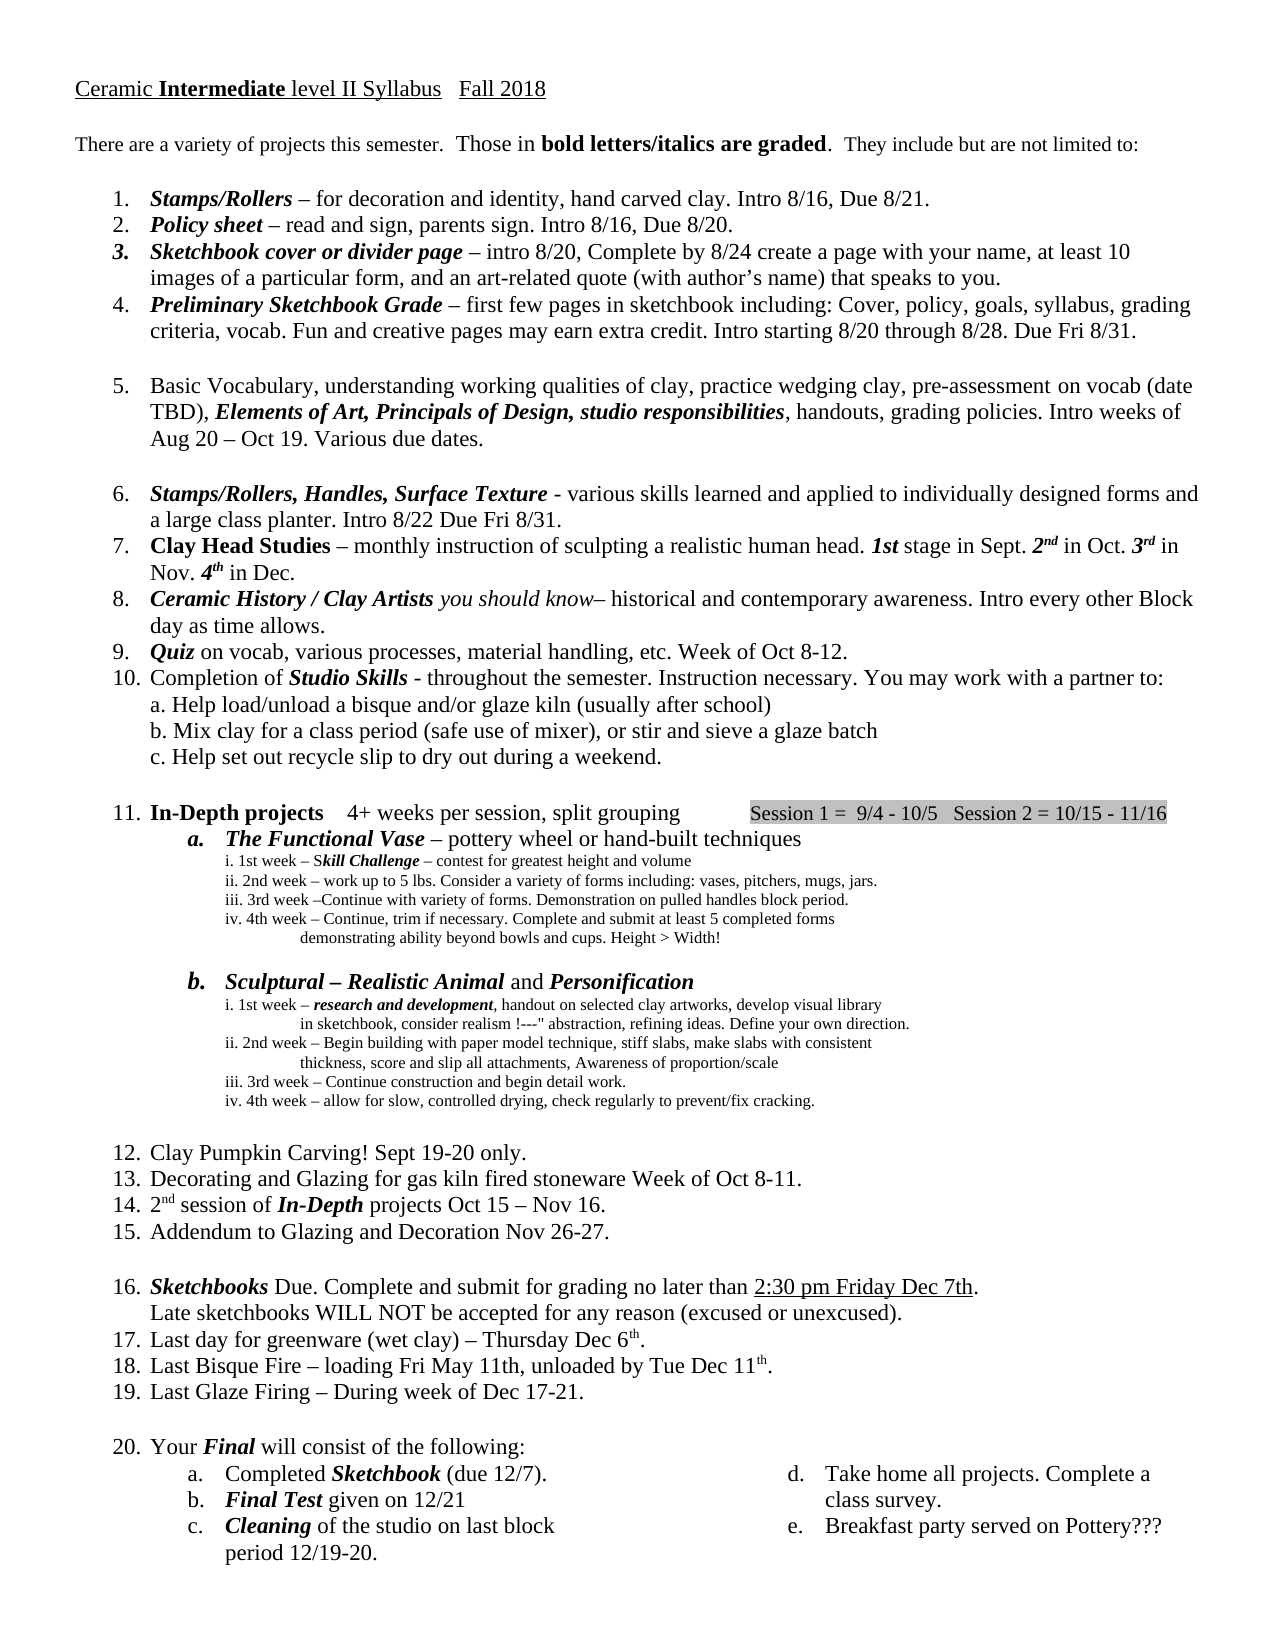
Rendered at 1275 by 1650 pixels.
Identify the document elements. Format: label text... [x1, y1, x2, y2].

list Preliminary Sketchbook Grade – first few pages in sketchbook including: Cover, policy, goals, syllabus, grading criteria, vocab. Fun and creative pages may earn extra credit. Intro starting 8/20 through 8/28. Due Fri 8/31. [112, 291, 1200, 343]
list In-Depth projects 4+ weeks per session, split grouping Session 1 = 9/4 - 10/5 Session 2 = 10/15 - 11/16 [112, 798, 1200, 825]
list Breakfast party served on Pottery??? [787, 1512, 1200, 1539]
list Sketchbook cover or divider page – intro 8/20, Complete by 8/24 create a page with your name, at least 10 images of a particular form, and an art-related quote (with author’s name) that speaks to you. [112, 238, 1200, 291]
list i. 1st week – Skill Challenge – contest for greatest height and volume [225, 851, 1200, 870]
list Last day for greenware (wet clay) – Thursday Dec 6th. [112, 1326, 1200, 1352]
list Basic Vocabulary, understanding working qualities of clay, practice wedging clay, pre-assessment on vocab (date TBD), Elements of Art, Principals of Design, studio responsibilities, handouts, grading policies. Intro weeks of Aug 20 – Oct 19. Various due dates. [112, 372, 1200, 451]
list Stamps/Rollers – for decoration and identity, hand carved clay. Intro 8/16, Due 8/21. [112, 185, 1200, 212]
list Sculptural – Realistic Animal and Personification [187, 966, 1200, 995]
list Cleaning of the studio on last block period 12/19-20. [187, 1512, 600, 1565]
list Quiz on vocab, various processes, material handling, etc. Week of Oct 8-12. [112, 638, 1200, 664]
text There are a variety of projects this semester. Those in bold letters/italics are graded. They include but are not limited to: [75, 130, 1200, 156]
list Addendum to Glazing and Decoration Nov 26-27. [112, 1218, 1200, 1244]
list a. Help load/unload a bisque and/or glaze kiln (usually after school) [150, 691, 1200, 717]
text ii. 2nd week – Begin building with paper model technique, stiff slabs, make slabs with consistent [150, 1033, 1200, 1052]
list demonstrating ability beyond bowls and cups. Height > Width! [225, 928, 1200, 947]
list ii. 2nd week – work up to 5 lbs. Consider a variety of forms including: vases, pitchers, mugs, jars. [225, 870, 1200, 889]
list The Functional Vase – pottery wheel or hand-built techniques [187, 825, 1200, 851]
list Decorating and Glazing for gas kiln fired stoneware Week of Oct 8-11. [112, 1165, 1200, 1191]
list Take home all projects. Complete a class survey. [787, 1460, 1200, 1512]
list b. Mix clay for a class period (safe use of mixer), or stir and sieve a glaze batch [150, 717, 1200, 743]
list iv. 4th week – Continue, trim if necessary. Complete and submit at least 5 completed forms [225, 909, 1200, 928]
list Last Bisque Fire – loading Fri May 11th, unloaded by Tue Dec 11th. [112, 1352, 1200, 1378]
text thickness, score and slip all attachments, Awareness of proportion/scale [225, 1052, 1200, 1072]
list Your Final will consist of the following: [112, 1433, 1200, 1460]
list Stamps/Rollers, Handles, Surface Texture - various skills learned and applied to individually designed forms and a large class planter. Intro 8/22 Due Fri 8/31. [112, 480, 1200, 533]
list Completion of Studio Skills - throughout the semester. Instruction necessary. You may work with a partner to: [112, 664, 1200, 691]
list Sketchbooks Due. Complete and submit for grading no later than 2:30 pm Friday Dec 7th. [112, 1273, 1200, 1299]
list Clay Pumpkin Carving! Sept 19-20 only. [112, 1139, 1200, 1165]
list iii. 3rd week –Continue with variety of forms. Demonstration on pulled handles block period. [225, 889, 1200, 909]
text iii. 3rd week – Continue construction and begin detail work. [150, 1072, 1200, 1091]
text Ceramic Intermediate level II Syllabus Fall 2018 [75, 75, 1200, 101]
list c. Help set out recycle slip to dry out during a weekend. [150, 743, 1200, 770]
list Ceramic History / Clay Artists you should know– historical and contemporary awareness. Intro every other Block day as time allows. [112, 585, 1200, 638]
list 2nd session of In-Depth projects Oct 15 – Nov 16. [112, 1191, 1200, 1218]
list Last Glaze Firing – During week of Dec 17-21. [112, 1378, 1200, 1405]
list Final Test given on 12/21 [187, 1486, 600, 1512]
list Clay Head Studies – monthly instruction of sculpting a realistic human head. 1st stage in Sept. 2nd in Oct. 3rd in Nov. 4th in Dec. [112, 533, 1200, 585]
text iv. 4th week – allow for slow, controlled drying, check regularly to prevent/fix cracking. [150, 1091, 1200, 1110]
text i. 1st week – research and development, handout on selected clay artworks, develop visual library [150, 995, 1200, 1014]
text Late sketchbooks WILL NOT be accepted for any reason (excused or unexcused). [75, 1299, 1200, 1326]
list Completed Sketchbook (due 12/7). [187, 1460, 600, 1486]
text in sketchbook, consider realism !---" abstraction, refining ideas. Define your own direction. [225, 1014, 1200, 1033]
list Policy sheet – read and sign, parents sign. Intro 8/16, Due 8/20. [112, 212, 1200, 238]
